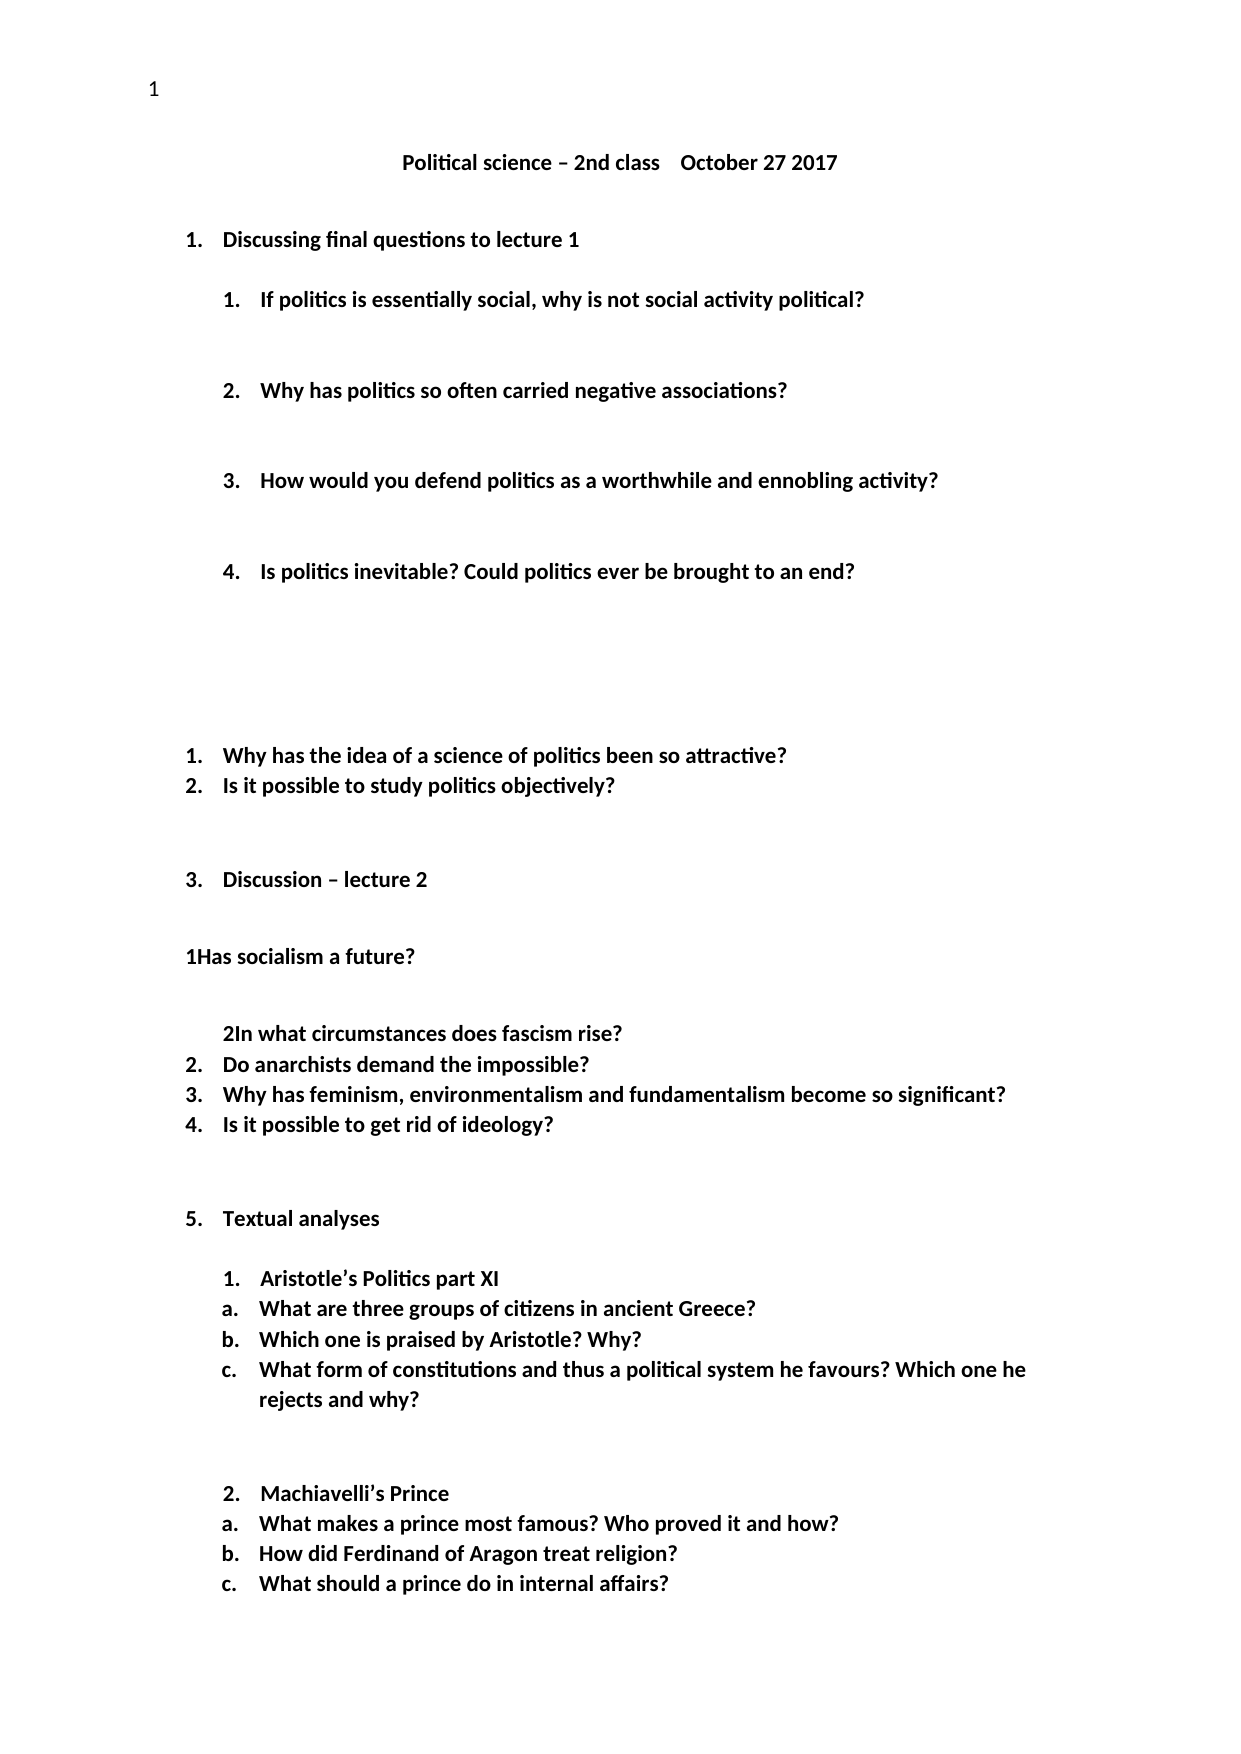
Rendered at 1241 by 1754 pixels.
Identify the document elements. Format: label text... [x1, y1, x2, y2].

list Discussion – lecture 2 [185, 865, 1093, 893]
list How would you defend politics as a worthwhile and ennobling activity? [223, 466, 1093, 494]
list What should a prince do in internal affairs? [221, 1569, 1093, 1597]
list Is politics inevitable? Could politics ever be brought to an end? [223, 557, 1093, 585]
text 1Has socialism a future? [148, 942, 1093, 970]
list Discussing final questions to lecture 1 [185, 225, 1093, 253]
list Why has politics so often carried negative associations? [223, 376, 1093, 404]
list Aristotle’s Politics part XI [223, 1264, 1093, 1292]
list Machiavelli’s Prince [223, 1479, 1093, 1507]
list Why has feminism, environmentalism and fundamentalism become so significant? [185, 1080, 1093, 1108]
list What are three groups of citizens in ancient Greece? [221, 1294, 1093, 1322]
list What makes a prince most famous? Who proved it and how? [221, 1509, 1093, 1537]
list Do anarchists demand the impossible? [185, 1050, 1093, 1078]
list Why has the idea of a science of politics been so attractive? [185, 741, 1093, 769]
list Which one is praised by Aristotle? Why? [221, 1325, 1093, 1353]
list If politics is essentially social, why is not social activity political? [223, 285, 1093, 313]
list Is it possible to study politics objectively? [185, 772, 1093, 799]
text Political science – 2nd class October 27 2017 [148, 148, 1093, 176]
list Is it possible to get rid of ideology? [185, 1110, 1093, 1138]
list 2In what circumstances does fascism rise? [223, 1019, 1093, 1047]
list How did Ferdinand of Aragon treat religion? [221, 1539, 1093, 1567]
list Textual analyses [185, 1204, 1093, 1232]
list What form of constitutions and thus a political system he favours? Which one he rejects and why? [221, 1355, 1093, 1413]
